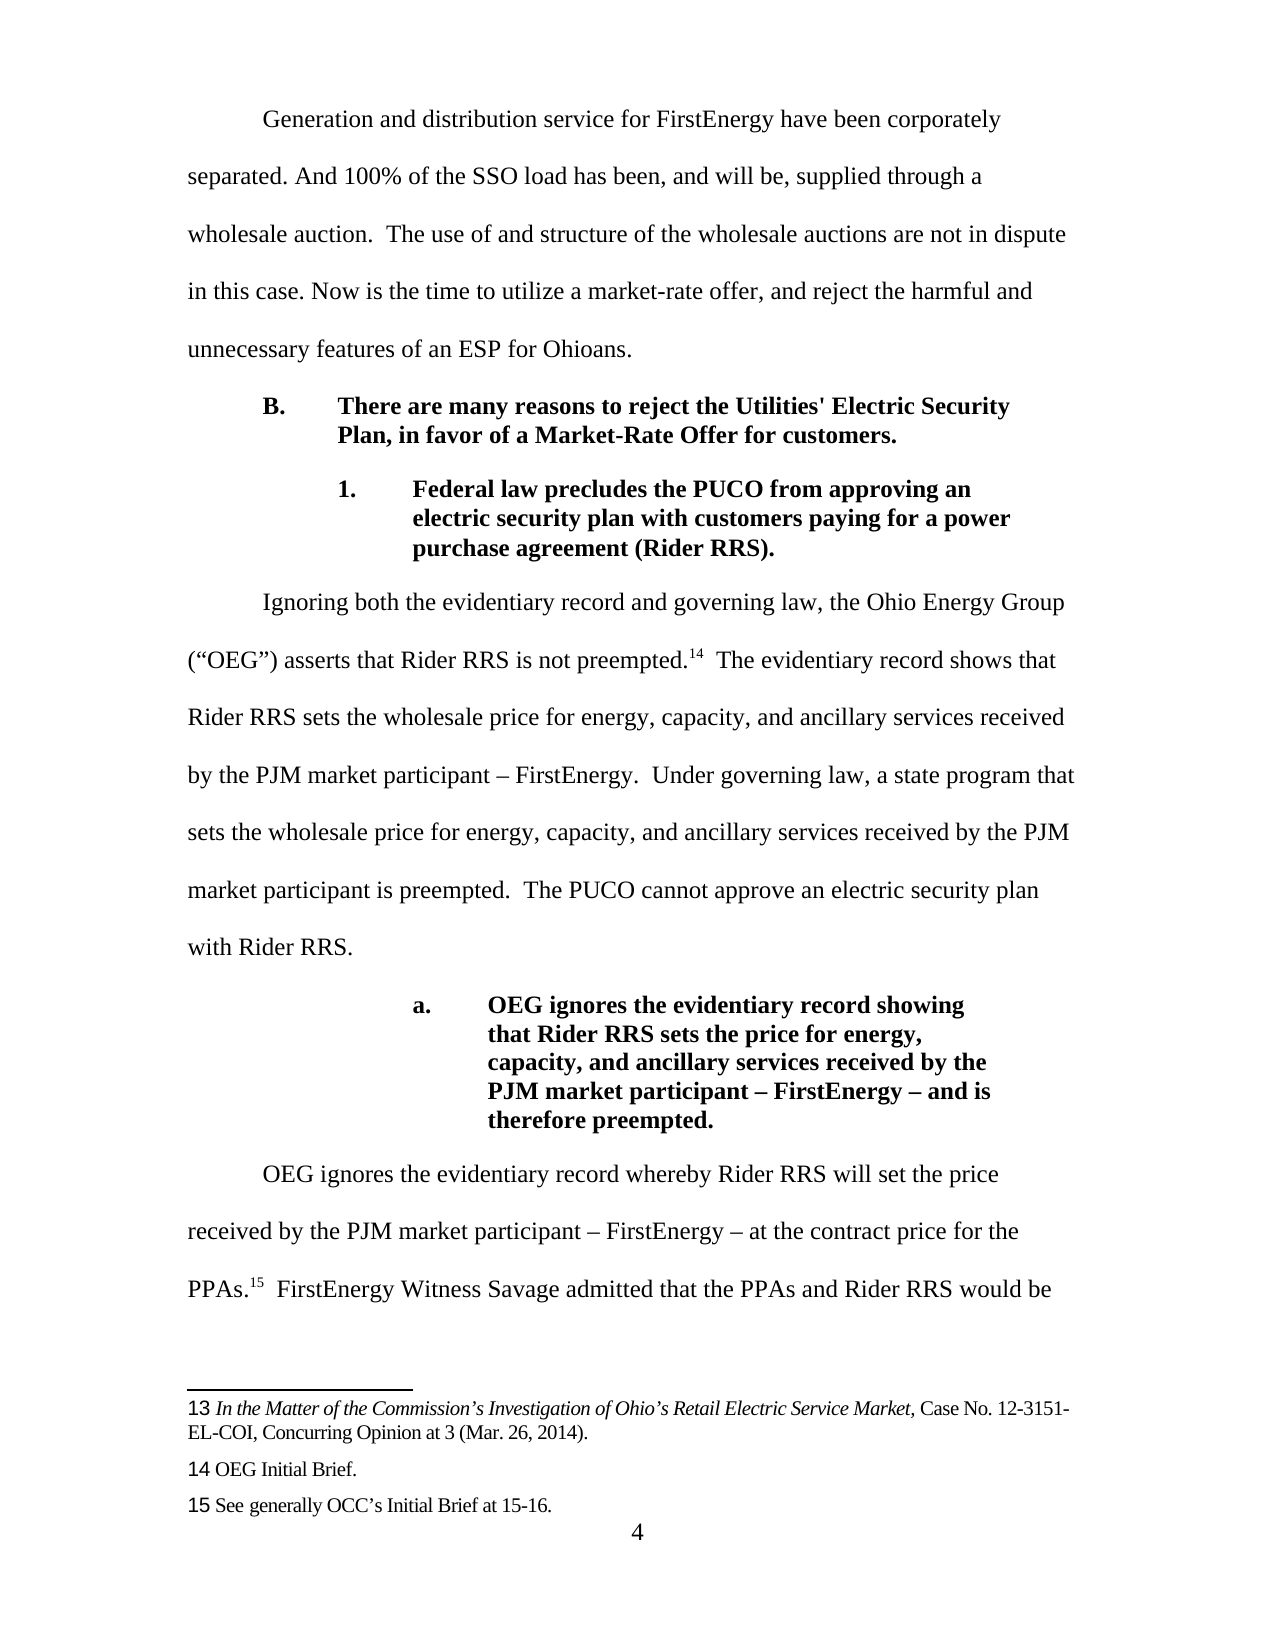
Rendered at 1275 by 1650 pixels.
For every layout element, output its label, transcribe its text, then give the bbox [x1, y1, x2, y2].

text Generation and distribution service for FirstEnergy have been corporately separated. And 100% of the SSO load has been, and will be, supplied through a wholesale auction. The use of and structure of the wholesale auctions are not in dispute in this case. Now is the time to utilize a market-rate offer, and reject the harmful and unnecessary features of an ESP for Ohioans. [187, 104, 1087, 362]
subtitle a. OEG ignores the evidentiary record showing that Rider RRS sets the price for energy, capacity, and ancillary services received by the PJM market participant – FirstEnergy – and is therefore preempted. [412, 990, 1012, 1134]
subtitle B. There are many reasons to reject the Utilities' Electric Security Plan, in favor of a Market-Rate Offer for customers. [262, 391, 1012, 449]
subtitle 1. Federal law precludes the PUCO from approving an electric security plan with customers paying for a power purchase agreement (Rider RRS). [337, 474, 1012, 562]
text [187, 1159, 1087, 1302]
text Ignoring both the evidentiary record and governing law, the Ohio Energy Group (“OEG”) asserts that Rider RRS is not preempted. The evidentiary record shows that Rider RRS sets the wholesale price for energy, capacity, and ancillary services received by the PJM market participant – FirstEnergy. Under governing law, a state program that sets the wholesale price for energy, capacity, and ancillary services received by the PJM market participant is preempted. The PUCO cannot approve an electric security plan with Rider RRS. [187, 587, 1087, 961]
